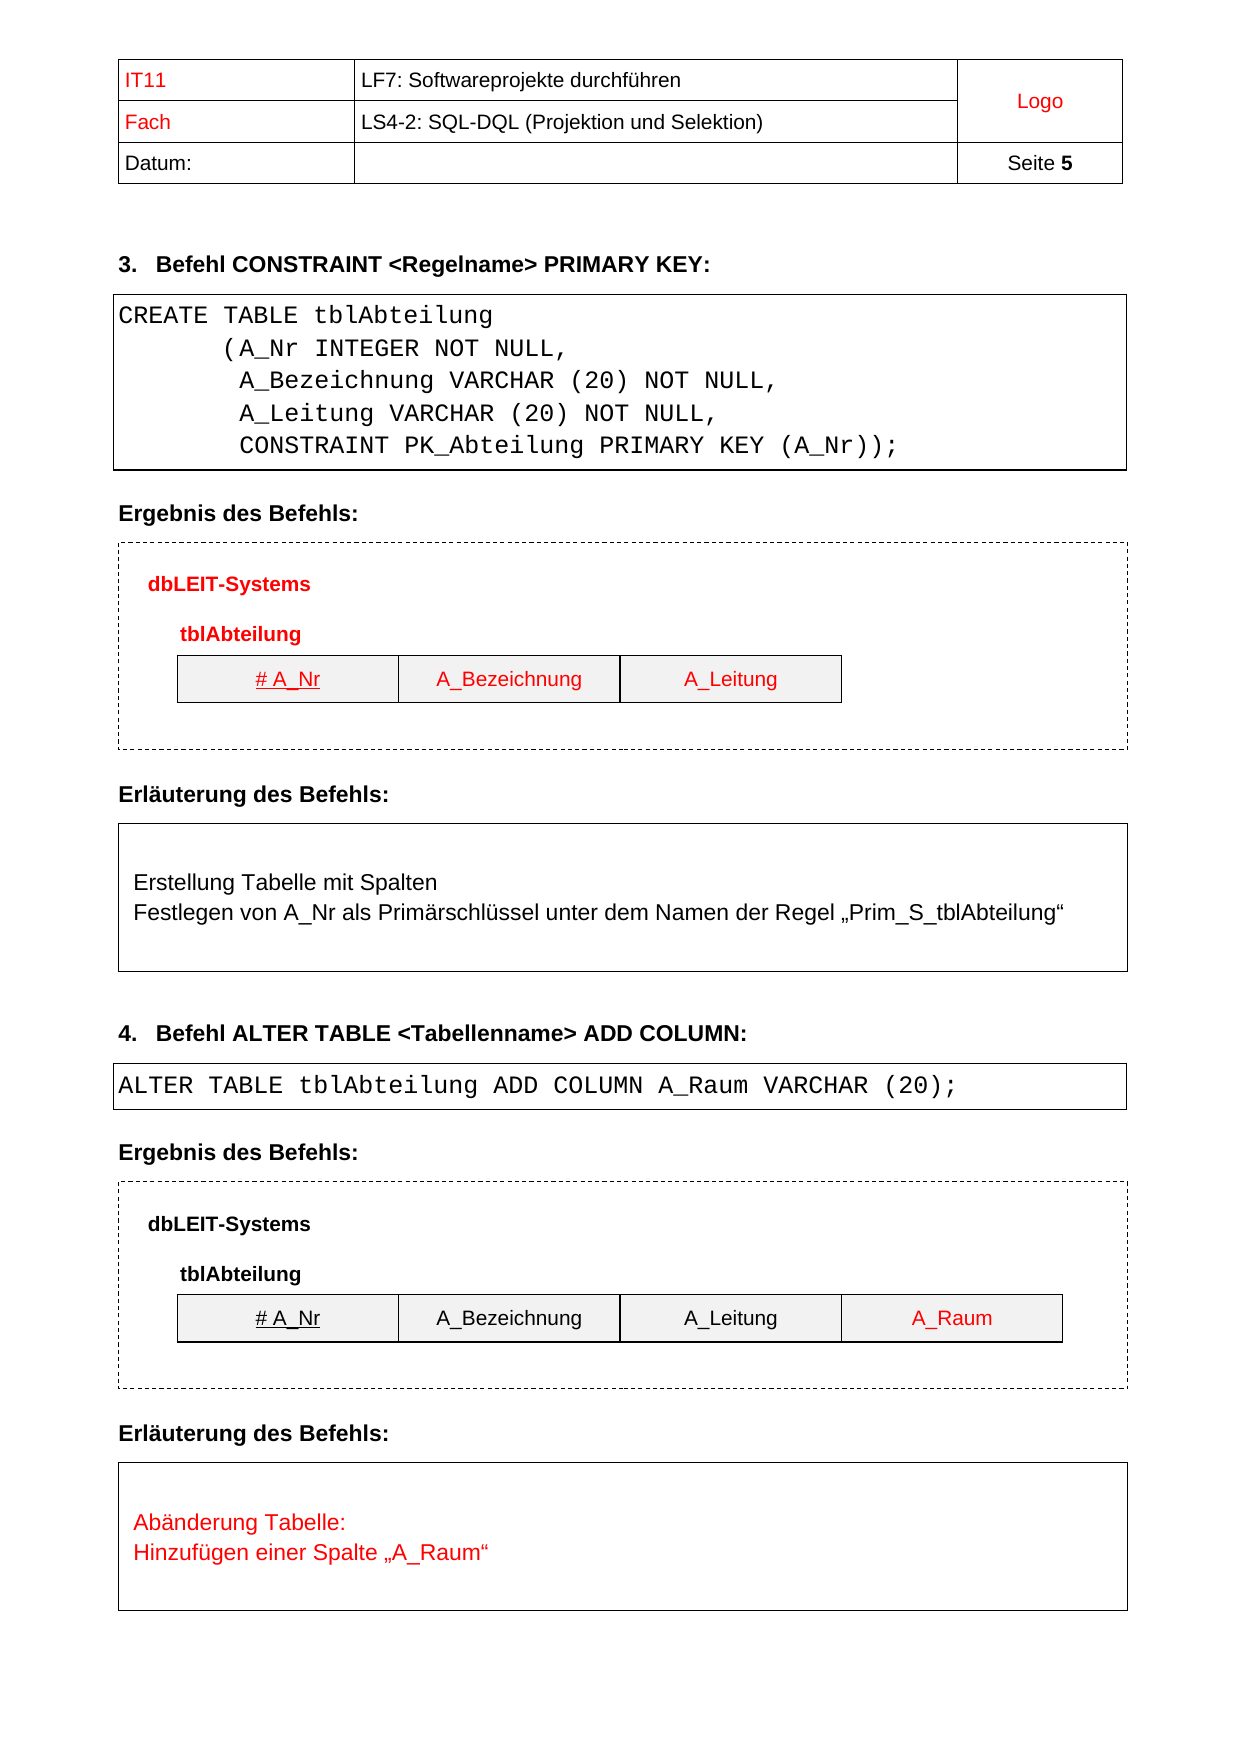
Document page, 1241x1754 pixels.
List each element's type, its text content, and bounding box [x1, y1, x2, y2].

list Befehl ALTER TABLE <Tabellenname> ADD COLUMN: [118, 1020, 1122, 1047]
text Erläuterung des Befehls: [118, 1420, 1122, 1447]
text CREATE TABLE tblAbteilung [114, 295, 1126, 326]
text A_Leitung VARCHAR (20) NOT NULL, [114, 391, 1126, 423]
text Ergebnis des Befehls: [118, 500, 1122, 526]
text ALTER TABLE tblAbteilung ADD COLUMN A_Raum VARCHAR (20); [114, 1064, 1126, 1109]
text A_Bezeichnung VARCHAR (20) NOT NULL, [114, 358, 1126, 391]
text CONSTRAINT PK_Abteilung PRIMARY KEY (A_Nr)); [114, 423, 1126, 469]
text ( A_Nr INTEGER NOT NULL, [114, 326, 1126, 358]
list Befehl CONSTRAINT <Regelname> PRIMARY KEY: [118, 251, 1122, 277]
text Erläuterung des Befehls: [118, 781, 1122, 807]
text Ergebnis des Befehls: [118, 1139, 1122, 1166]
